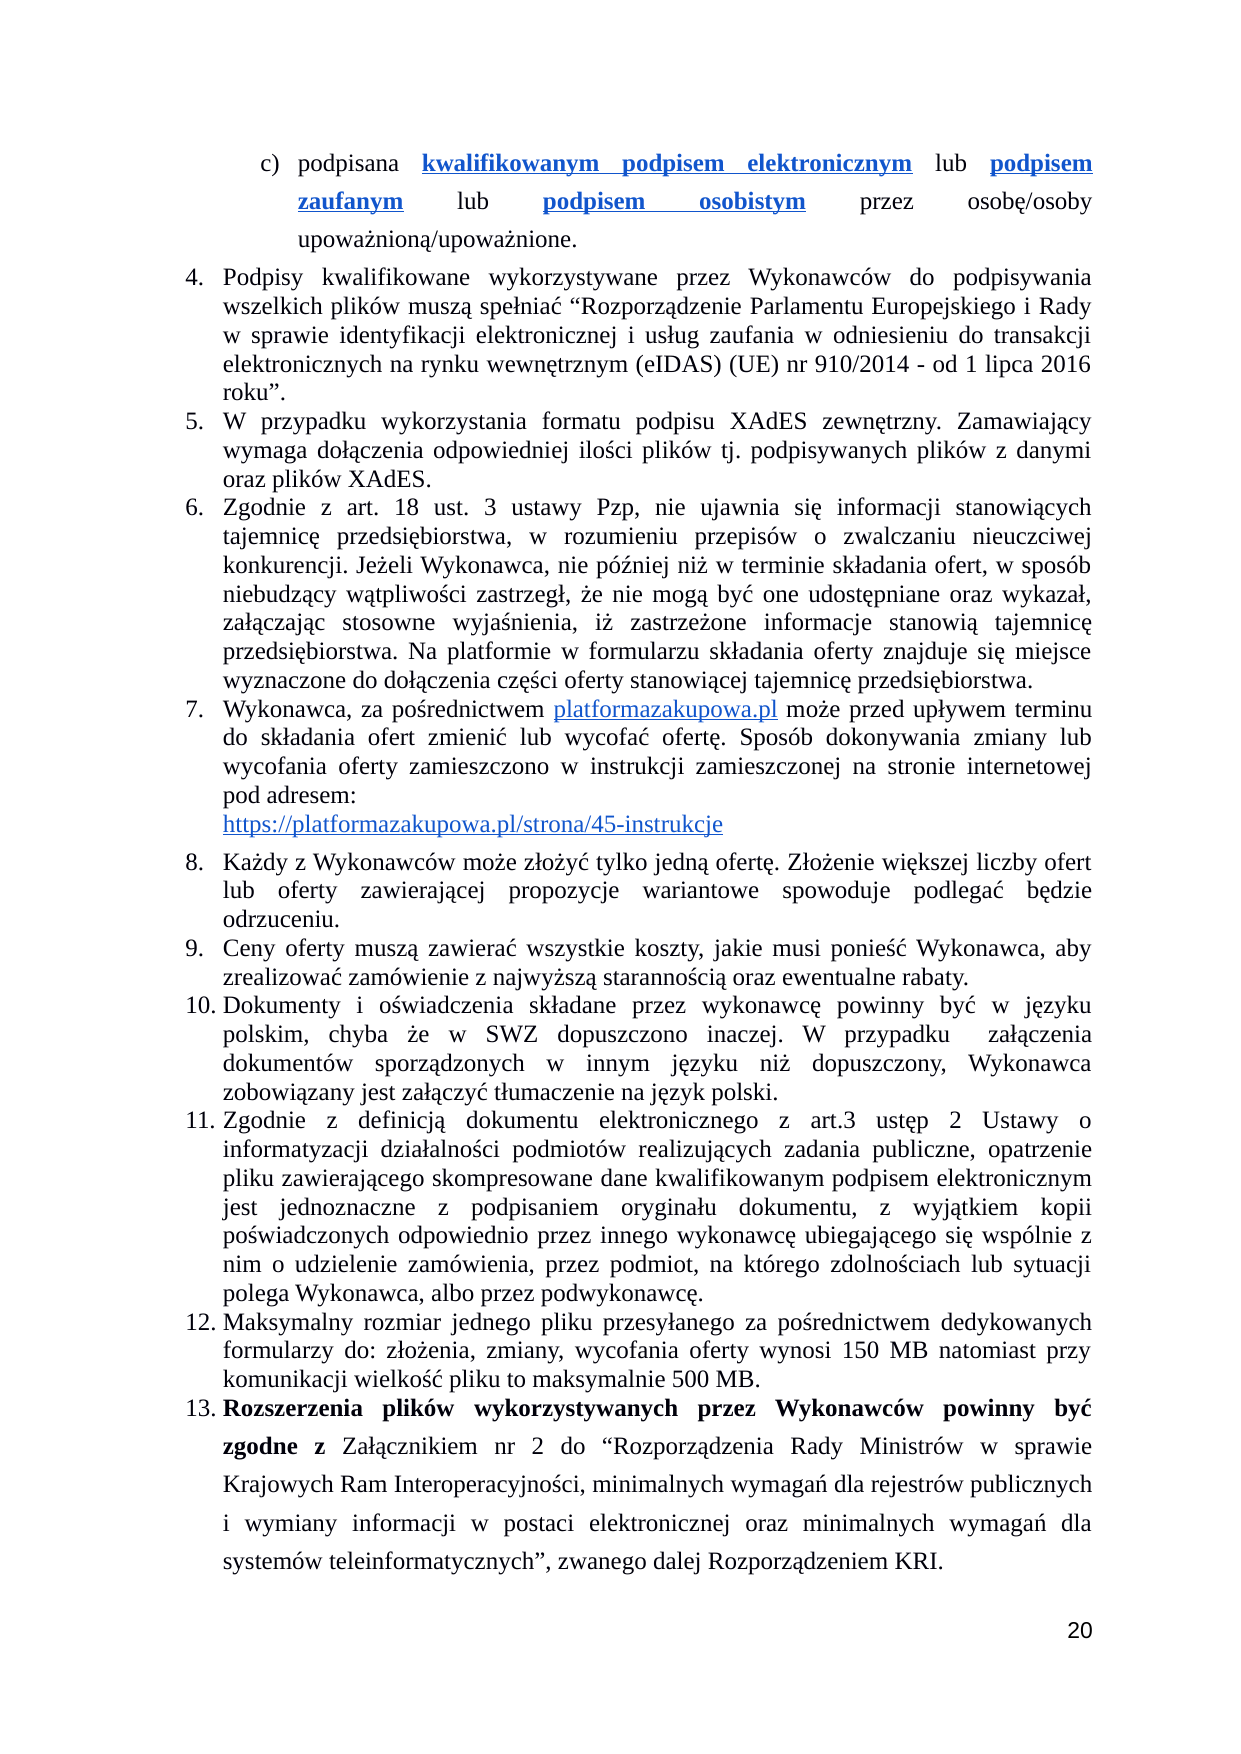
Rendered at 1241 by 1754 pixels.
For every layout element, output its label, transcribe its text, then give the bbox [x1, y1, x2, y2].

list Rozszerzenia plików wykorzystywanych przez Wykonawców powinny być zgodne z Załącznikiem nr 2 do “Rozporządzenia Rady Ministrów w sprawie Krajowych Ram Interoperacyjności, minimalnych wymagań dla rejestrów publicznych i wymiany informacji w postaci elektronicznej oraz minimalnych wymagań dla systemów teleinformatycznych”, zwanego dalej Rozporządzeniem KRI. [185, 1393, 1092, 1575]
list Każdy z Wykonawców może złożyć tylko jedną ofertę. Złożenie większej liczby ofert lub oferty zawierającej propozycje wariantowe spowoduje podlegać będzie odrzuceniu. [185, 847, 1092, 933]
list Zgodnie z art. 18 ust. 3 ustawy Pzp, nie ujawnia się informacji stanowiących tajemnicę przedsiębiorstwa, w rozumieniu przepisów o zwalczaniu nieuczciwej konkurencji. Jeżeli Wykonawca, nie później niż w terminie składania ofert, w sposób niebudzący wątpliwości zastrzegł, że nie mogą być one udostępniane oraz wykazał, załączając stosowne wyjaśnienia, iż zastrzeżone informacje stanowią tajemnicę przedsiębiorstwa. Na platformie w formularzu składania oferty znajduje się miejsce wyznaczone do dołączenia części oferty stanowiącej tajemnicę przedsiębiorstwa. [185, 492, 1092, 694]
list Podpisy kwalifikowane wykorzystywane przez Wykonawców do podpisywania wszelkich plików muszą spełniać “Rozporządzenie Parlamentu Europejskiego i Rady w sprawie identyfikacji elektronicznej i usług zaufania w odniesieniu do transakcji elektronicznych na rynku wewnętrznym (eIDAS) (UE) nr 910/2014 - od 1 lipca 2016 roku”. [185, 262, 1092, 406]
list Maksymalny rozmiar jednego pliku przesyłanego za pośrednictwem dedykowanych formularzy do: złożenia, zmiany, wycofania oferty wynosi 150 MB natomiast przy komunikacji wielkość pliku to maksymalnie 500 MB. [185, 1307, 1092, 1393]
list Wykonawca, za pośrednictwem platformazakupowa.pl może przed upływem terminu do składania ofert zmienić lub wycofać ofertę. Sposób dokonywania zmiany lub wycofania oferty zamieszczono w instrukcji zamieszczonej na stronie internetowej pod adresem: [185, 694, 1092, 809]
list Ceny oferty muszą zawierać wszystkie koszty, jakie musi ponieść Wykonawca, aby zrealizować zamówienie z najwyższą starannością oraz ewentualne rabaty. [185, 933, 1092, 991]
text https://platformazakupowa.pl/strona/45-instrukcje [223, 809, 1092, 837]
list podpisana kwalifikowanym podpisem elektronicznym lub podpisem zaufanym lub podpisem osobistym przez osobę/osoby upoważnioną/upoważnione. [260, 148, 1092, 253]
list Dokumenty i oświadczenia składane przez wykonawcę powinny być w języku polskim, chyba że w SWZ dopuszczono inaczej. W przypadku załączenia dokumentów sporządzonych w innym języku niż dopuszczony, Wykonawca zobowiązany jest załączyć tłumaczenie na język polski. [185, 991, 1092, 1106]
list Zgodnie z definicją dokumentu elektronicznego z art.3 ustęp 2 Ustawy o informatyzacji działalności podmiotów realizujących zadania publiczne, opatrzenie pliku zawierającego skompresowane dane kwalifikowanym podpisem elektronicznym jest jednoznaczne z podpisaniem oryginału dokumentu, z wyjątkiem kopii poświadczonych odpowiednio przez innego wykonawcę ubiegającego się wspólnie z nim o udzielenie zamówienia, przez podmiot, na którego zdolnościach lub sytuacji polega Wykonawca, albo przez podwykonawcę. [185, 1106, 1092, 1307]
list W przypadku wykorzystania formatu podpisu XAdES zewnętrzny. Zamawiający wymaga dołączenia odpowiedniej ilości plików tj. podpisywanych plików z danymi oraz plików XAdES. [185, 406, 1092, 492]
